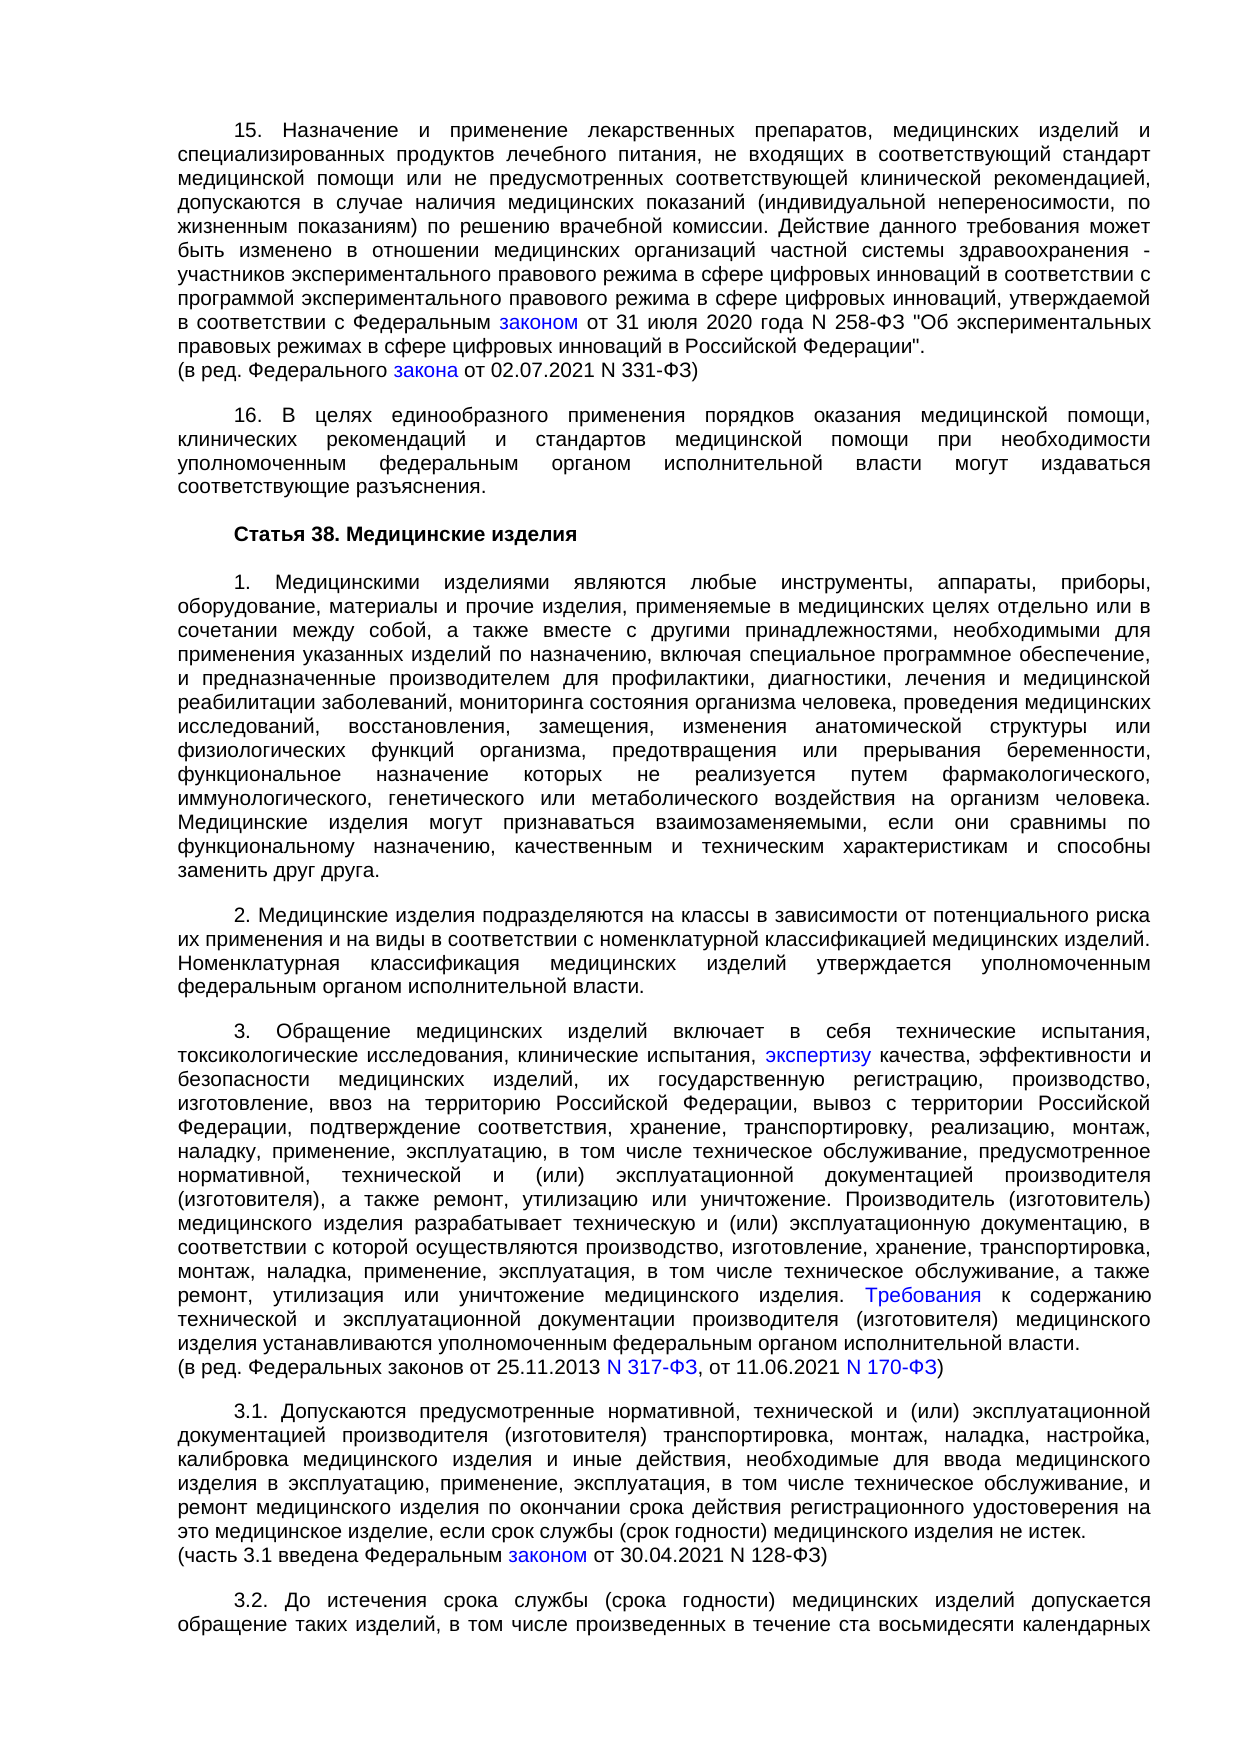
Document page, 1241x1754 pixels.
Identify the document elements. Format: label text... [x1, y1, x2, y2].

text (часть 3.1 введена Федеральным законом от 30.04.2021 N 128-ФЗ) [177, 1543, 1152, 1567]
text (в ред. Федерального закона от 02.07.2021 N 331-ФЗ) [177, 358, 1152, 382]
title Статья 38. Медицинские изделия [177, 522, 1152, 546]
text 16. В целях единообразного применения порядков оказания медицинской помощи, клинических рекомендаций и стандартов медицинской помощи при необходимости уполномоченным федеральным органом исполнительной власти могут издаваться соответствующие разъяснения. [177, 402, 1152, 498]
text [177, 1588, 1152, 1636]
text 15. Назначение и применение лекарственных препаратов, медицинских изделий и специализированных продуктов лечебного питания, не входящих в соответствующий стандарт медицинской помощи или не предусмотренных соответствующей клинической рекомендацией, допускаются в случае наличия медицинских показаний (индивидуальной непереносимости, по жизненным показаниям) по решению врачебной комиссии. Действие данного требования может быть изменено в отношении медицинских организаций частной системы здравоохранения - участников экспериментального правового режима в сфере цифровых инноваций в соответствии с программой экспериментального правового режима в сфере цифровых инноваций, утверждаемой в соответствии с Федеральным законом от 31 июля 2020 года N 258-ФЗ "Об экспериментальных правовых режимах в сфере цифровых инноваций в Российской Федерации". [177, 118, 1152, 358]
text 3.1. Допускаются предусмотренные нормативной, технической и (или) эксплуатационной документацией производителя (изготовителя) транспортировка, монтаж, наладка, настройка, калибровка медицинского изделия и иные действия, необходимые для ввода медицинского изделия в эксплуатацию, применение, эксплуатация, в том числе техническое обслуживание, и ремонт медицинского изделия по окончании срока действия регистрационного удостоверения на это медицинское изделие, если срок службы (срок годности) медицинского изделия не истек. [177, 1399, 1152, 1543]
text 3. Обращение медицинских изделий включает в себя технические испытания, токсикологические исследования, клинические испытания, экспертизу качества, эффективности и безопасности медицинских изделий, их государственную регистрацию, производство, изготовление, ввоз на территорию Российской Федерации, вывоз с территории Российской Федерации, подтверждение соответствия, хранение, транспортировку, реализацию, монтаж, наладку, применение, эксплуатацию, в том числе техническое обслуживание, предусмотренное нормативной, технической и (или) эксплуатационной документацией производителя (изготовителя), а также ремонт, утилизацию или уничтожение. Производитель (изготовитель) медицинского изделия разрабатывает техническую и (или) эксплуатационную документацию, в соответствии с которой осуществляются производство, изготовление, хранение, транспортировка, монтаж, наладка, применение, эксплуатация, в том числе техническое обслуживание, а также ремонт, утилизация или уничтожение медицинского изделия. Требования к содержанию технической и эксплуатационной документации производителя (изготовителя) медицинского изделия устанавливаются уполномоченным федеральным органом исполнительной власти. [177, 1019, 1152, 1354]
text (в ред. Федеральных законов от 25.11.2013 N 317-ФЗ, от 11.06.2021 N 170-ФЗ) [177, 1354, 1152, 1378]
text 2. Медицинские изделия подразделяются на классы в зависимости от потенциального риска их применения и на виды в соответствии с номенклатурной классификацией медицинских изделий. Номенклатурная классификация медицинских изделий утверждается уполномоченным федеральным органом исполнительной власти. [177, 902, 1152, 998]
text 1. Медицинскими изделиями являются любые инструменты, аппараты, приборы, оборудование, материалы и прочие изделия, применяемые в медицинских целях отдельно или в сочетании между собой, а также вместе с другими принадлежностями, необходимыми для применения указанных изделий по назначению, включая специальное программное обеспечение, и предназначенные производителем для профилактики, диагностики, лечения и медицинской реабилитации заболеваний, мониторинга состояния организма человека, проведения медицинских исследований, восстановления, замещения, изменения анатомической структуры или физиологических функций организма, предотвращения или прерывания беременности, функциональное назначение которых не реализуется путем фармакологического, иммунологического, генетического или метаболического воздействия на организм человека. Медицинские изделия могут признаваться взаимозаменяемыми, если они сравнимы по функциональному назначению, качественным и техническим характеристикам и способны заменить друг друга. [177, 570, 1152, 882]
